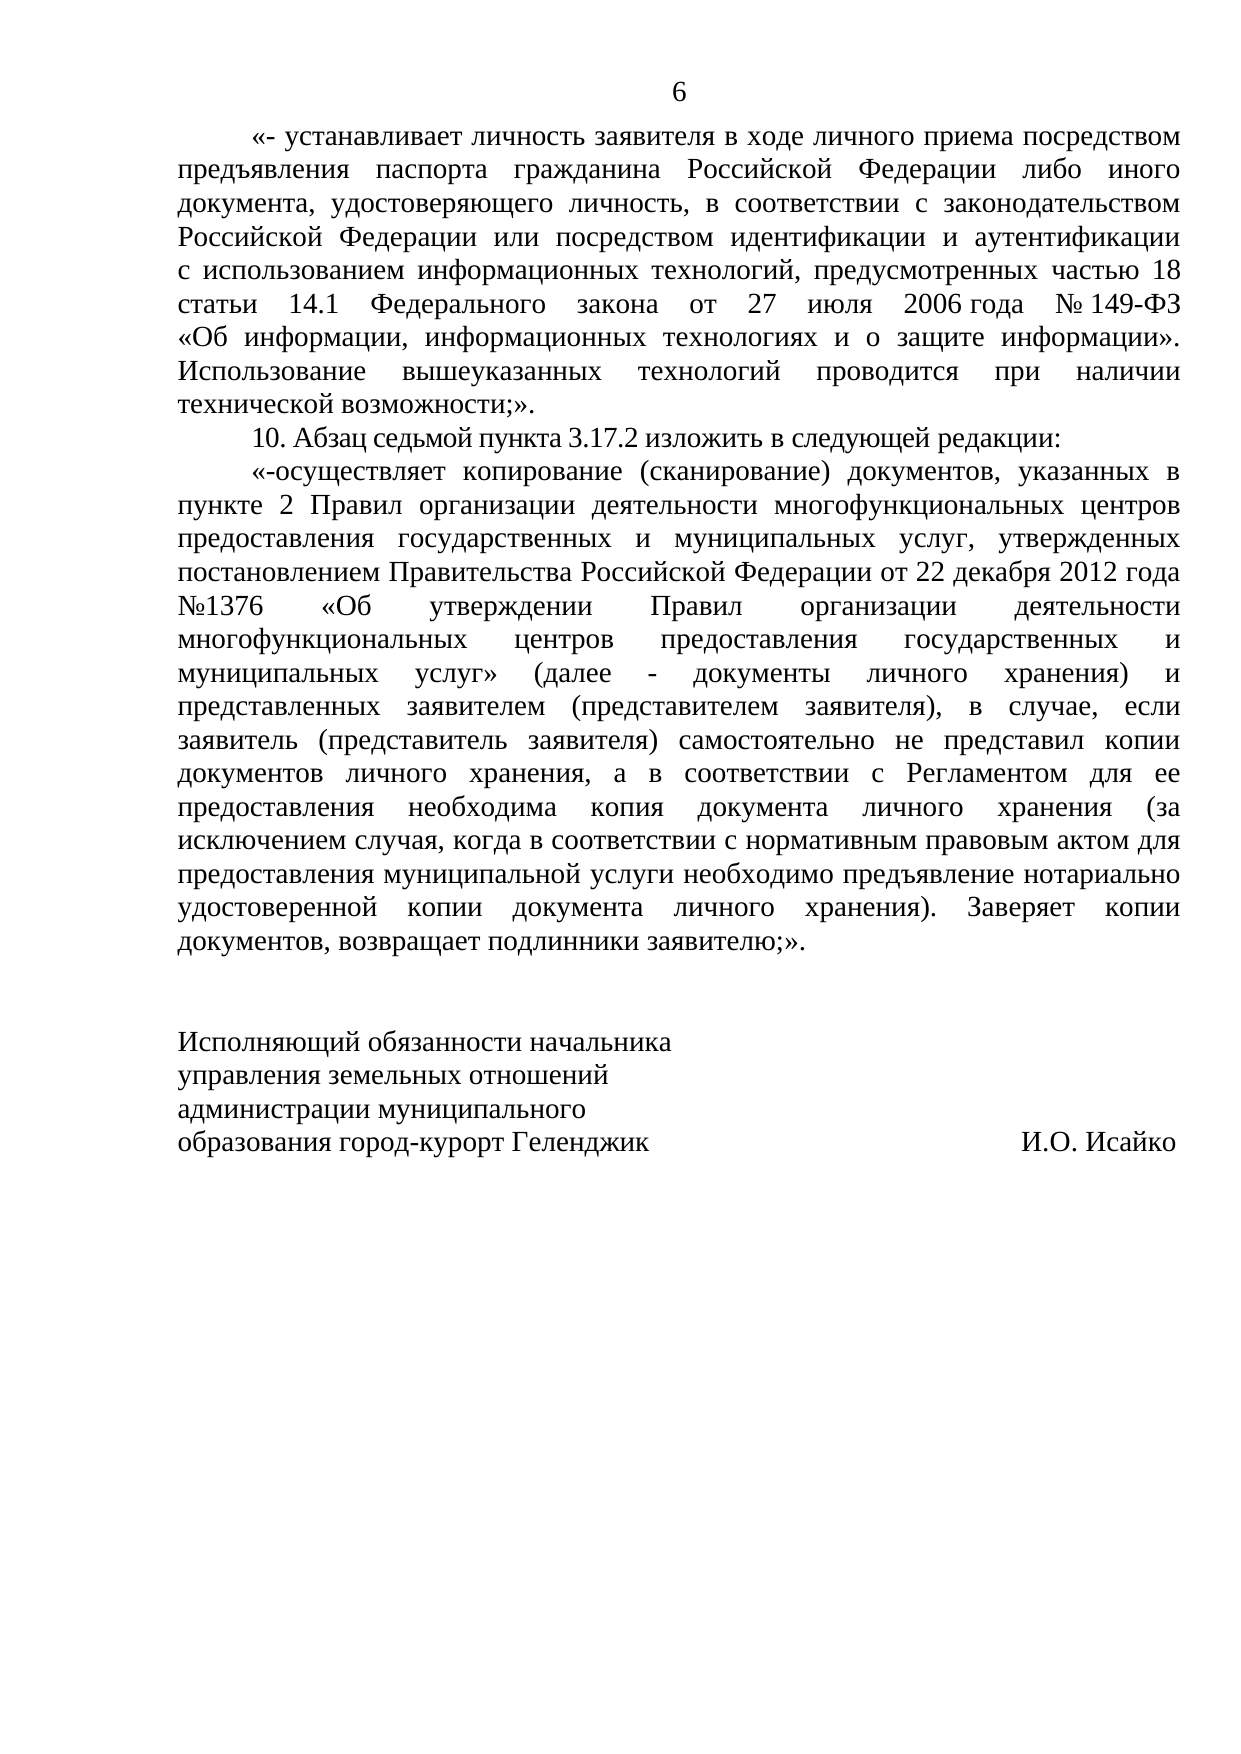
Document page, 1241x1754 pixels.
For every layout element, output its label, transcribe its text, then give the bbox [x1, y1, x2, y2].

subtitle управления земельных отношений [177, 1057, 1181, 1091]
text «- устанавливает личность заявителя в ходе личного приема посредством предъявления паспорта гражданина Российской Федерации либо иного документа, удостоверяющего личность, в соответствии с законодательством Российской Федерации или посредством идентификации и аутентификации с использованием информационных технологий, предусмотренных частью 18 статьи 14.1 Федерального закона от 27 июля 2006 года № 149-ФЗ «Об информации, информационных технологиях и о защите информации». Использование вышеуказанных технологий проводится при наличии технической возможности;». [177, 118, 1181, 420]
subtitle администрации муниципального [177, 1091, 1181, 1124]
text 10. Абзац седьмой пункта 3.17.2 изложить в следующей редакции: [177, 420, 1181, 453]
text «-осуществляет копирование (сканирование) документов, указанных в пункте 2 Правил организации деятельности многофункциональных центров предоставления государственных и муниципальных услуг, утвержденных постановлением Правительства Российской Федерации от 22 декабря 2012 года №1376 «Об утверждении Правил организации деятельности многофункциональных центров предоставления государственных и муниципальных услуг» (далее - документы личного хранения) и представленных заявителем (представителем заявителя), в случае, если заявитель (представитель заявителя) самостоятельно не представил копии документов личного хранения, а в соответствии с Регламентом для ее предоставления необходима копия документа личного хранения (за исключением случая, когда в соответствии с нормативным правовым актом для предоставления муниципальной услуги необходимо предъявление нотариально удостоверенной копии документа личного хранения). Заверяет копии документов, возвращает подлинники заявителю;». [177, 453, 1181, 957]
subtitle образования город-курорт Геленджик И.О. Исайко [177, 1124, 1181, 1158]
subtitle Исполняющий обязанности начальника [177, 1024, 1181, 1057]
